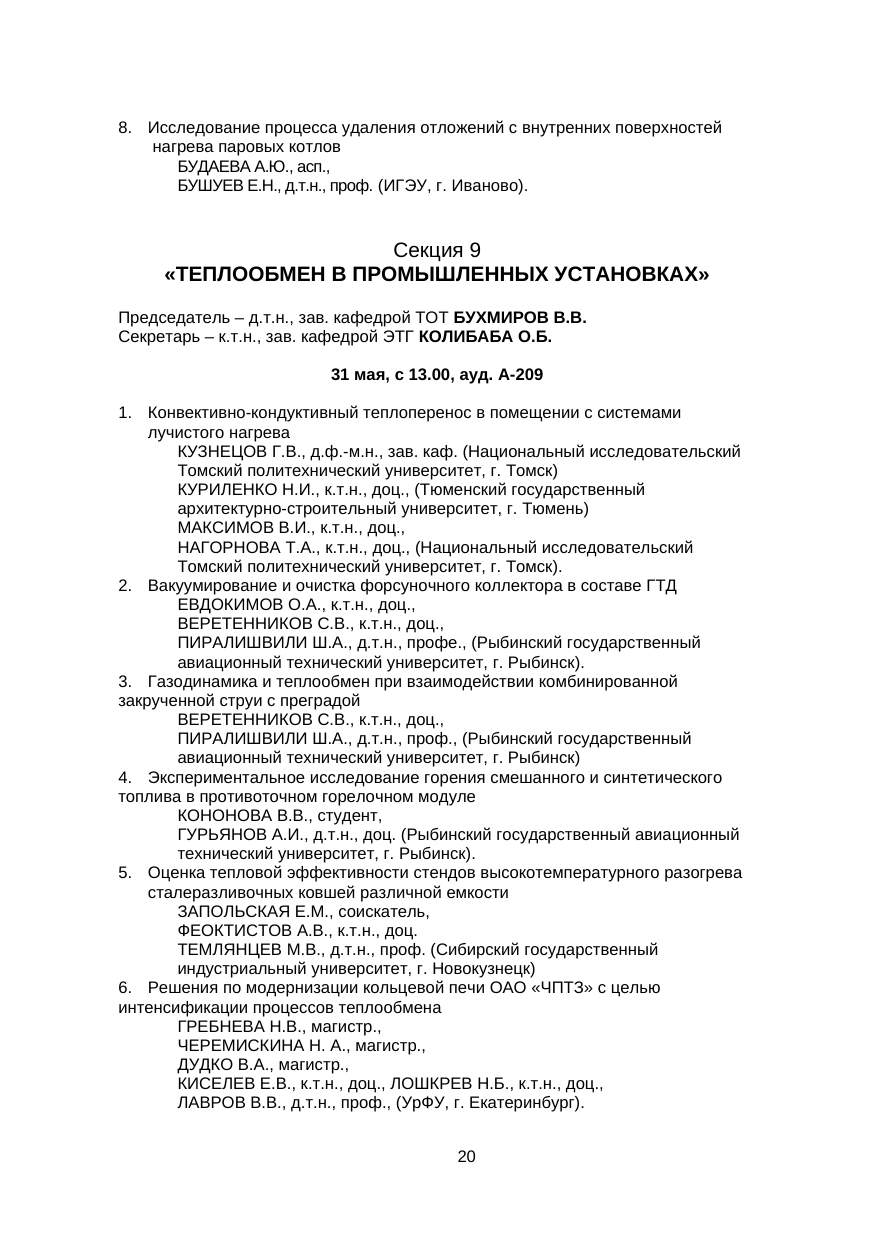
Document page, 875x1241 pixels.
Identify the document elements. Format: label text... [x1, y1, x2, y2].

list КУЗНЕЦОВ Г.В., д.ф.-м.н., зав. каф. (Национальный исследовательский [148, 442, 756, 461]
list архитектурно-строительный университет, г. Тюмень) [148, 499, 756, 518]
text нагрева паровых котлов [118, 137, 756, 156]
list Решения по модернизации кольцевой печи ОАО «ЧПТЗ» с целью [118, 978, 756, 997]
list МАКСИМОВ В.И., к.т.н., доц., [148, 518, 756, 537]
list НАГОРНОВА Т.А., к.т.н., доц., (Национальный исследовательский [148, 537, 756, 557]
list КИСЕЛЕВ Е.В., к.т.н., доц., ЛОШКРЕВ Н.Б., к.т.н., доц., [148, 1074, 756, 1093]
list индустриальный университет, г. Новокузнецк) [148, 959, 756, 978]
list ЛАВРОВ В.В., д.т.н., проф., (УрФУ, г. Екатеринбург). [148, 1093, 756, 1112]
subtitle «ТЕПЛООБМЕН В ПРОМЫШЛЕННЫХ УСТАНОВКАХ» [118, 262, 756, 286]
list ЗАПОЛЬСКАЯ Е.М., соискатель, [148, 902, 756, 921]
list ВЕРЕТЕННИКОВ С.В., к.т.н., доц., [148, 710, 756, 729]
list ДУДКО В.А., магистр., [148, 1055, 756, 1074]
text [148, 176, 756, 195]
list авиационный технический университет, г. Рыбинск). [148, 652, 756, 672]
list ЕВДОКИМОВ О.А., к.т.н., доц., [148, 595, 756, 614]
list ФЕОКТИСТОВ А.В., к.т.н., доц. [148, 921, 756, 940]
list Томский политехнический университет, г. Томск). [148, 557, 756, 576]
list сталеразливочных ковшей различной емкости [118, 882, 756, 902]
list КУРИЛЕНКО Н.И., к.т.н., доц., (Тюменский государственный [148, 480, 756, 499]
list технический университет, г. Рыбинск). [148, 844, 756, 863]
list ПИРАЛИШВИЛИ Ш.А., д.т.н., профе., (Рыбинский государственный [148, 633, 756, 652]
list ЧЕРЕМИСКИНА Н. А., магистр., [148, 1036, 756, 1055]
list ТЕМЛЯНЦЕВ М.В., д.т.н., проф. (Сибирский государственный [148, 940, 756, 959]
list Газодинамика и теплообмен при взаимодействии комбинированной [118, 672, 756, 691]
list ПИРАЛИШВИЛИ Ш.А., д.т.н., проф., (Рыбинский государственный [148, 729, 756, 748]
list ГРЕБНЕВА Н.В., магистр., [148, 1017, 756, 1036]
list закрученной струи с преградой [118, 691, 756, 710]
list авиационный технический университет, г. Рыбинск) [148, 748, 756, 767]
text Председатель – д.т.н., зав. кафедрой ТОТ Бухмиров В.В. [118, 307, 756, 327]
list Экспериментальное исследование горения смешанного и синтетического [118, 767, 756, 787]
text Секретарь – к.т.н., зав. кафедрой ЭТГ КОЛИБАБА О.Б. [118, 327, 756, 346]
list Конвективно-кондуктивный теплоперенос в помещении с системами [118, 403, 756, 422]
list Вакуумирование и очистка форсуночного коллектора в составе ГТД [118, 576, 756, 595]
text 31 мая, с 13.00, ауд. А-209 [118, 365, 756, 384]
list топлива в противоточном горелочном модуле [118, 787, 756, 806]
list интенсификации процессов теплообмена [118, 997, 756, 1017]
text БУДАЕВА А.Ю., асп., [148, 156, 756, 176]
list ГУРЬЯНОВ А.И., д.т.н., доц. (Рыбинский государственный авиационный [148, 825, 756, 844]
list КОНОНОВА В.В., студент, [148, 806, 756, 825]
list Томский политехнический университет, г. Томск) [148, 461, 756, 480]
list лучистого нагрева [118, 422, 756, 442]
text 8. Исследование процесса удаления отложений с внутренних поверхностей [118, 118, 756, 137]
subtitle Секция 9 [118, 238, 756, 262]
list ВЕРЕТЕННИКОВ С.В., к.т.н., доц., [148, 614, 756, 633]
list Оценка тепловой эффективности стендов высокотемпературного разогрева [118, 863, 756, 882]
